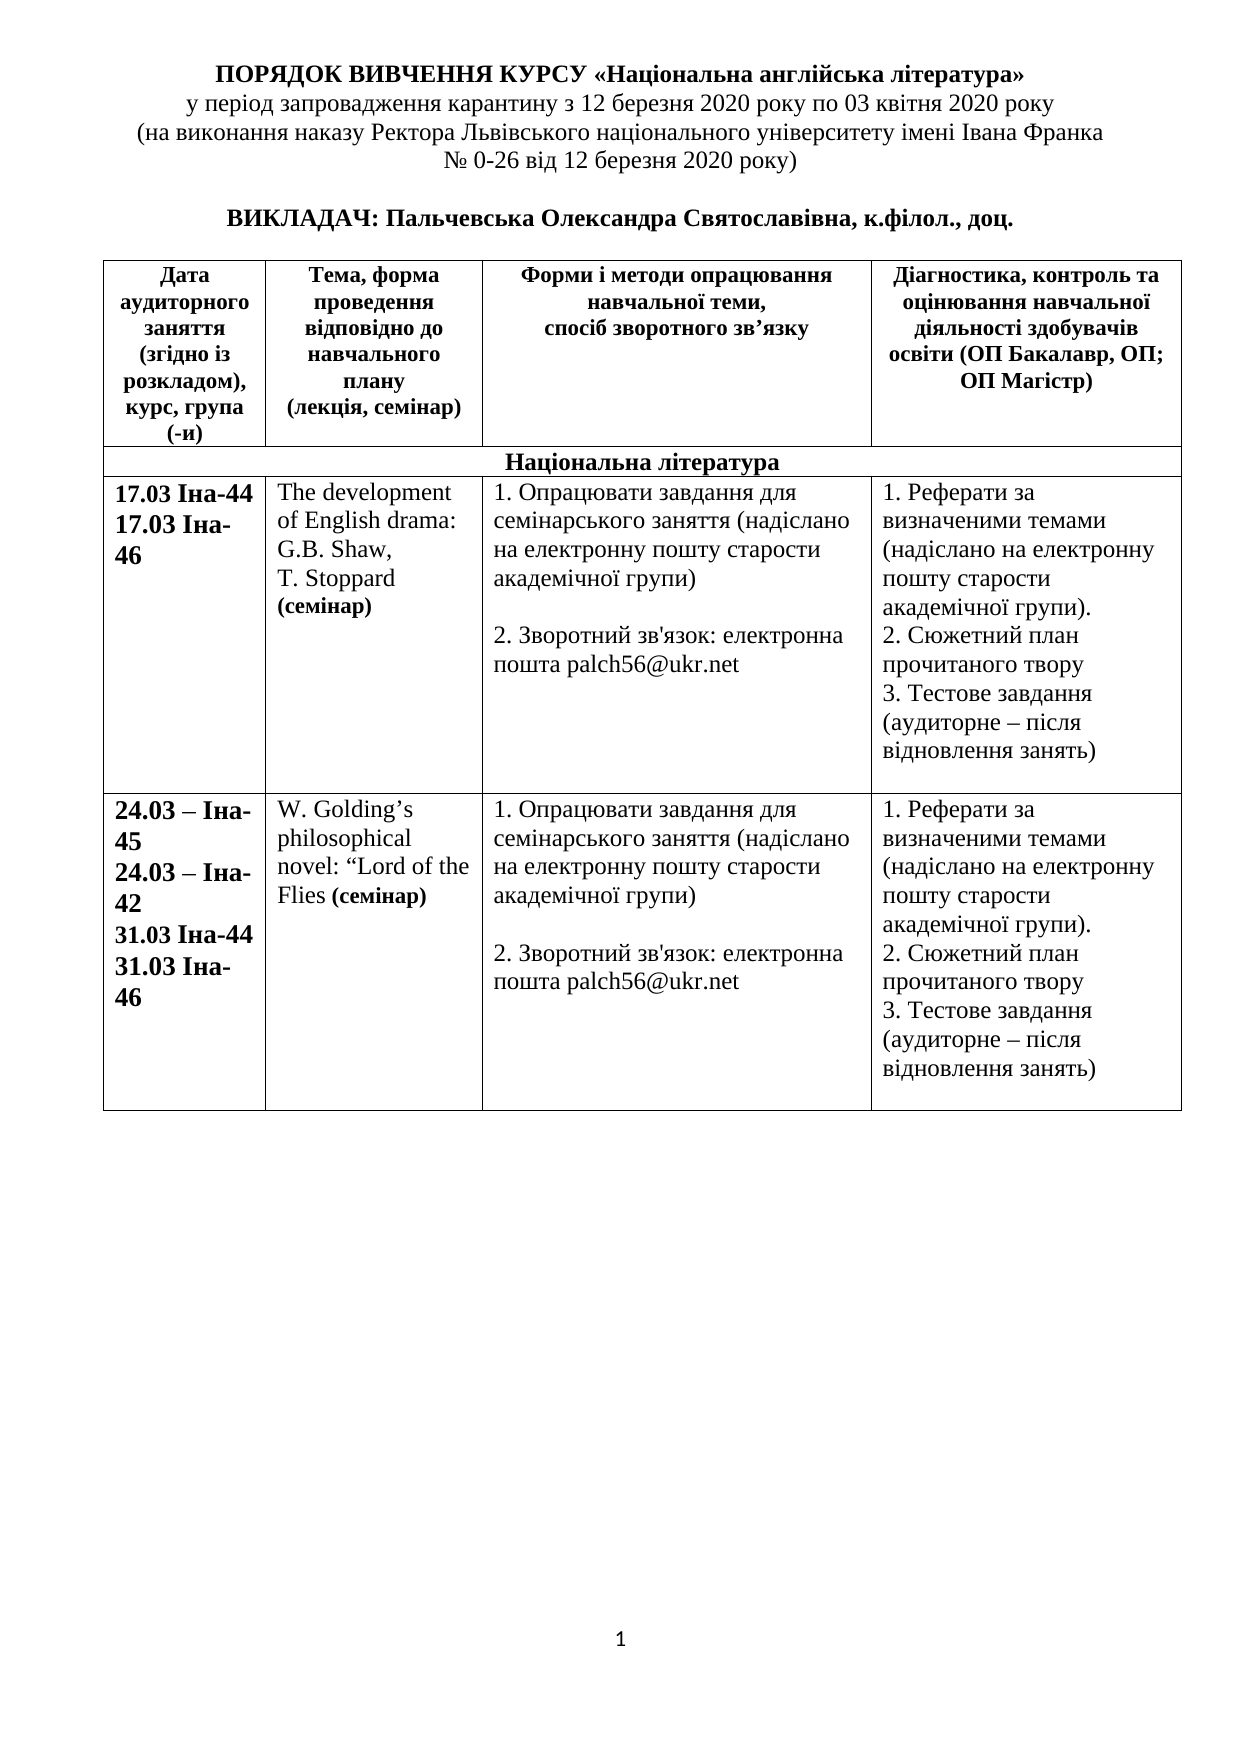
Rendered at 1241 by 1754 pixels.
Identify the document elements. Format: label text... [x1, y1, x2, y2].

table_header Тема, форма проведення відповідно до навчального плану (лекція, семінар) [266, 261, 482, 446]
table_header Дата аудиторного заняття (згідно із розкладом), курс, група (-и) [104, 261, 265, 446]
table_cell 24.03 – Іна-45 24.03 – Іна-42 31.03 Іна-44 31.03 Іна-46 [104, 794, 265, 1110]
table_header Діагностика, контроль та оцінювання навчальної діяльності здобувачів освіти (ОП Бакалавр, ОП; ОП Магістр) [872, 261, 1181, 446]
text № 0-26 від 12 березня 2020 року) [118, 145, 1122, 174]
text у період запровадження карантину з 12 березня 2020 року по 03 квітня 2020 року [118, 88, 1122, 117]
text (на виконання наказу Ректора Львівського національного університету імені Івана Франка [118, 117, 1122, 145]
table_cell 17.03 Іна-44 17.03 Іна-46 [104, 477, 265, 793]
table_cell 1. Реферати за визначеними темами (надіслано на електронну пошту старости академічної групи). 2. Сюжетний план прочитаного твору 3. Тестове завдання (аудиторне – після відновлення занять) [872, 794, 1181, 1110]
text ПОРЯДОК ВИВЧЕННЯ КУРСУ «Національна англійська література» [118, 59, 1122, 88]
table_cell 1. Реферати за визначеними темами (надіслано на електронну пошту старости академічної групи). 2. Сюжетний план прочитаного твору 3. Тестове завдання (аудиторне – після відновлення занять) [872, 477, 1181, 793]
table_cell 1. Опрацювати завдання для семінарського заняття (надіслано на електронну пошту старости академічної групи) 2. Зворотний зв'язок: електронна пошта palch56@ukr.net [483, 794, 871, 1110]
table_cell Національна література [104, 447, 1181, 476]
table_cell 1. Опрацювати завдання для семінарського заняття (надіслано на електронну пошту старости академічної групи) 2. Зворотний зв'язок: електронна пошта palch56@ukr.net [483, 477, 871, 793]
table_cell The development of English drama: G.B. Shaw, T. Stoppard (семінар) [266, 477, 482, 793]
table_cell W. Golding’s philosophical novel: “Lord of the Flies (семінар) [266, 794, 482, 1110]
table_header Форми і методи опрацювання навчальної теми, спосіб зворотного зв’язку [483, 261, 871, 446]
text ВИКЛАДАЧ: Пальчевська Олександра Святославівна, к.філол., доц. [118, 203, 1122, 232]
